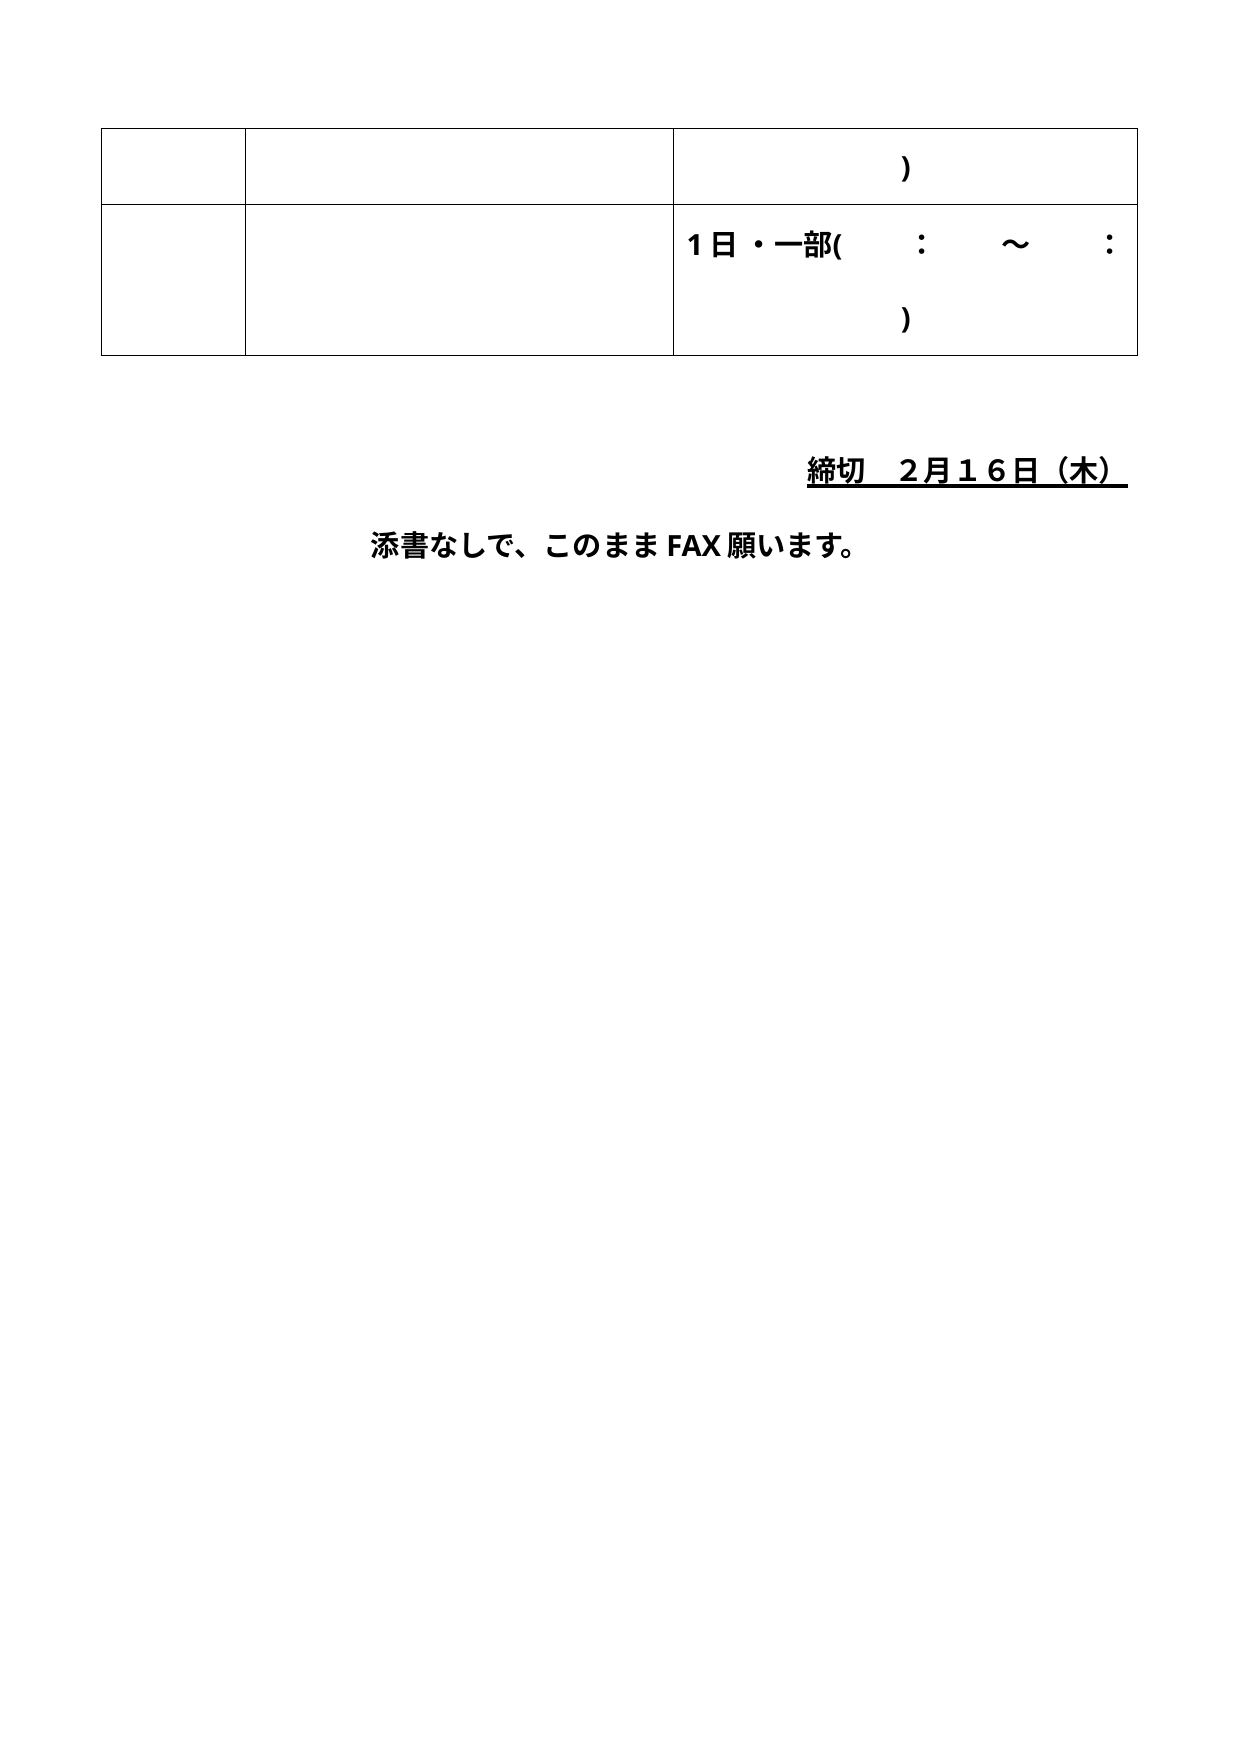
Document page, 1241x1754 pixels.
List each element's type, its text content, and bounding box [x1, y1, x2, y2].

text 添書なしで、このままFAX願います。 [112, 506, 1128, 581]
table_cell [246, 205, 673, 355]
table_cell [102, 205, 245, 355]
table_cell 1日 ・一部( ： ～ ： ) [674, 129, 1137, 204]
table_cell [246, 129, 673, 204]
table_cell 1日 ・一部( ： ～ ： ) [674, 205, 1137, 355]
table_cell [102, 129, 245, 204]
text 締切 ２月１６日（木） [112, 431, 1128, 506]
